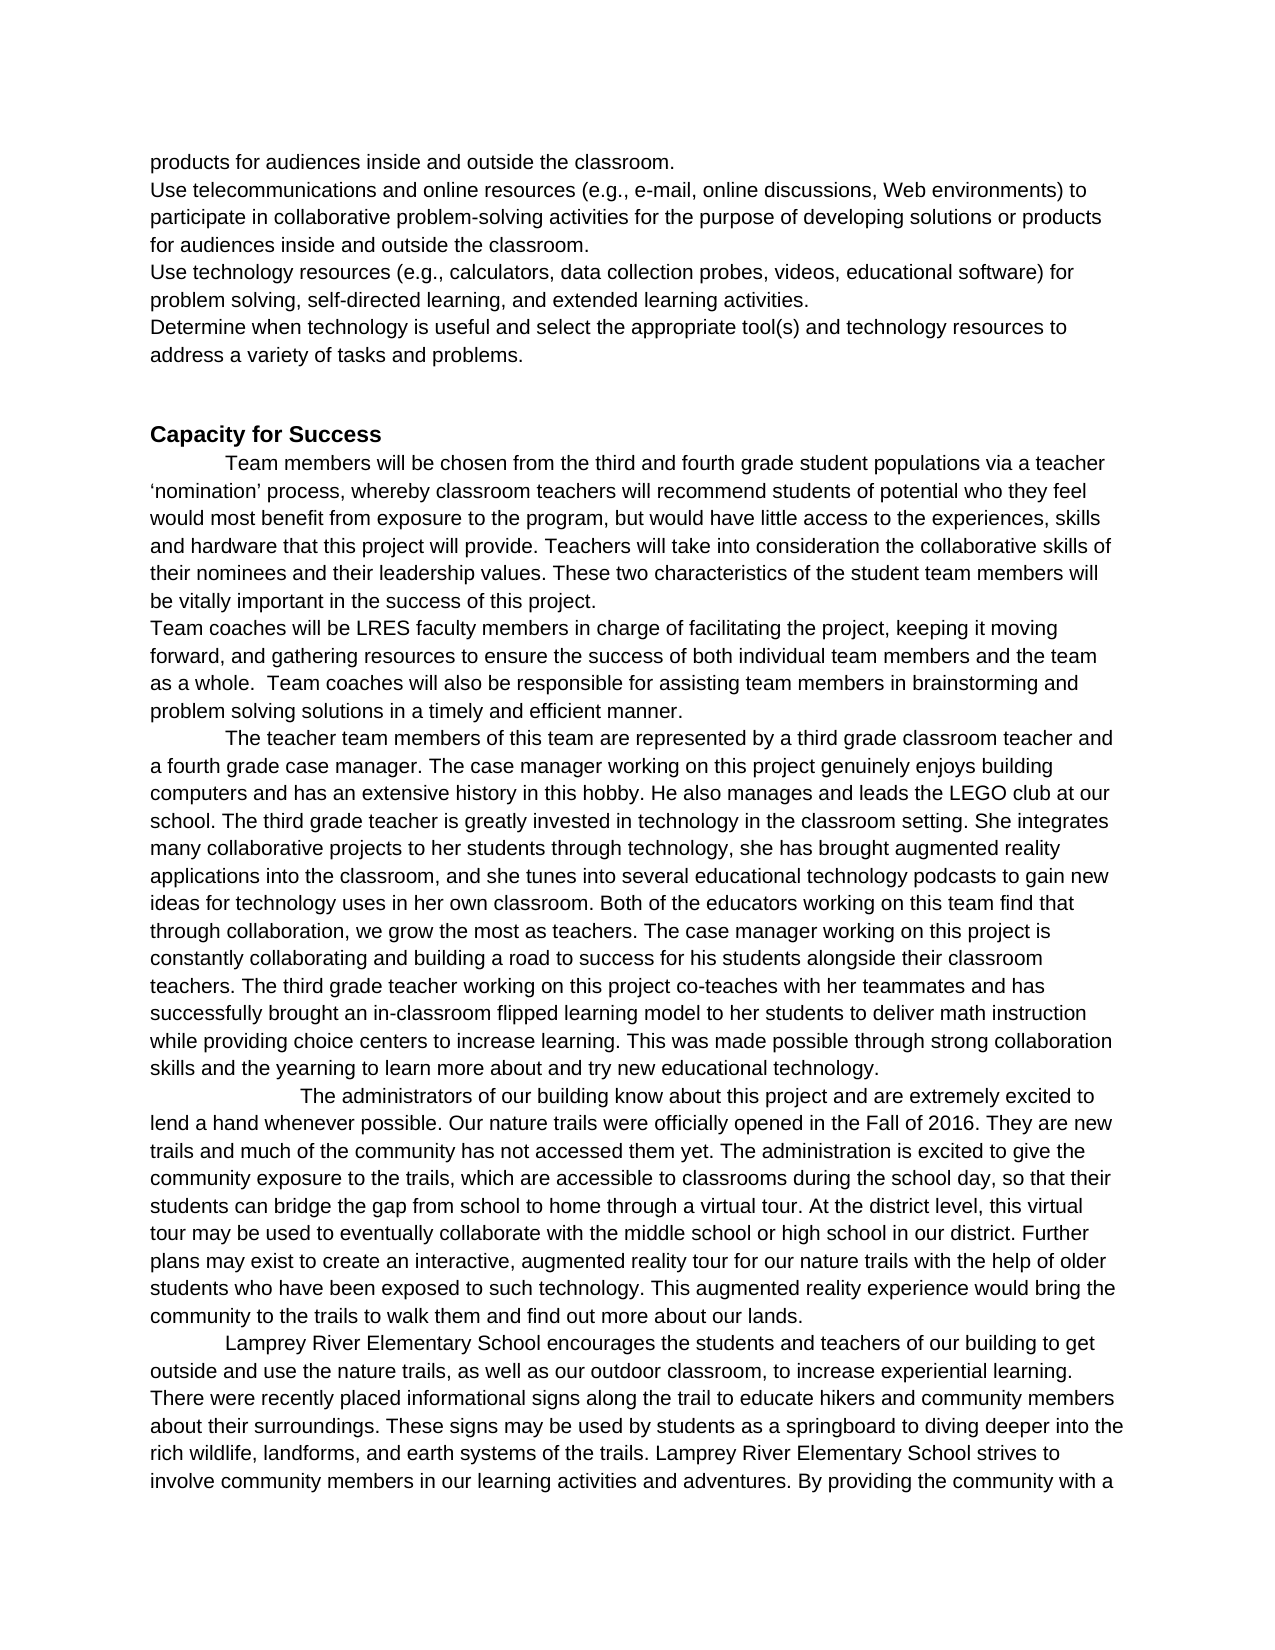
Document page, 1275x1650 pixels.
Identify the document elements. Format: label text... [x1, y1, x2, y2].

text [150, 1331, 1125, 1492]
text Team coaches will be LRES faculty members in charge of facilitating the project, keeping it moving forward, and gathering resources to ensure the success of both individual team members and the team as a whole. Team coaches will also be responsible for assisting team members in brainstorming and problem solving solutions in a timely and efficient manner. [150, 616, 1125, 722]
text Use telecommunications and online resources (e.g., e-mail, online discussions, Web environments) to participate in collaborative problem-solving activities for the purpose of developing solutions or products for audiences inside and outside the classroom. [150, 177, 1125, 256]
text The administrators of our building know about this project and are extremely excited to lend a hand whenever possible. Our nature trails were officially opened in the Fall of 2016. They are new trails and much of the community has not accessed them yet. The administration is excited to give the community exposure to the trails, which are accessible to classrooms during the school day, so that their students can bridge the gap from school to home through a virtual tour. At the district level, this virtual tour may be used to eventually collaborate with the middle school or high school in our district. Further plans may exist to create an interactive, augmented reality tour for our nature trails with the help of older students who have been exposed to such technology. This augmented reality experience would bring the community to the trails to walk them and find out more about our lands. [150, 1083, 1125, 1327]
text Use technology resources (e.g., calculators, data collection probes, videos, educational software) for problem solving, self-directed learning, and extended learning activities. [150, 260, 1125, 311]
text Determine when technology is useful and select the appropriate tool(s) and technology resources to address a variety of tasks and problems. [150, 315, 1125, 366]
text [150, 150, 1125, 174]
text Capacity for Success [150, 421, 1125, 447]
text The teacher team members of this team are represented by a third grade classroom teacher and a fourth grade case manager. The case manager working on this project genuinely enjoys building computers and has an extensive history in this hobby. He also manages and leads the LEGO club at our school. The third grade teacher is greatly invested in technology in the classroom setting. She integrates many collaborative projects to her students through technology, she has brought augmented reality applications into the classroom, and she tunes into several educational technology podcasts to gain new ideas for technology uses in her own classroom. Both of the educators working on this team find that through collaboration, we grow the most as teachers. The case manager working on this project is constantly collaborating and building a road to success for his students alongside their classroom teachers. The third grade teacher working on this project co-teaches with her teammates and has successfully brought an in-classroom flipped learning model to her students to deliver math instruction while providing choice centers to increase learning. This was made possible through strong collaboration skills and the yearning to learn more about and try new educational technology. [150, 726, 1125, 1080]
text Team members will be chosen from the third and fourth grade student populations via a teacher ‘nomination’ process, whereby classroom teachers will recommend students of potential who they feel would most benefit from exposure to the program, but would have little access to the experiences, skills and hardware that this project will provide. Teachers will take into consideration the collaborative skills of their nominees and their leadership values. These two characteristics of the student team members will be vitally important in the success of this project. [150, 451, 1125, 612]
